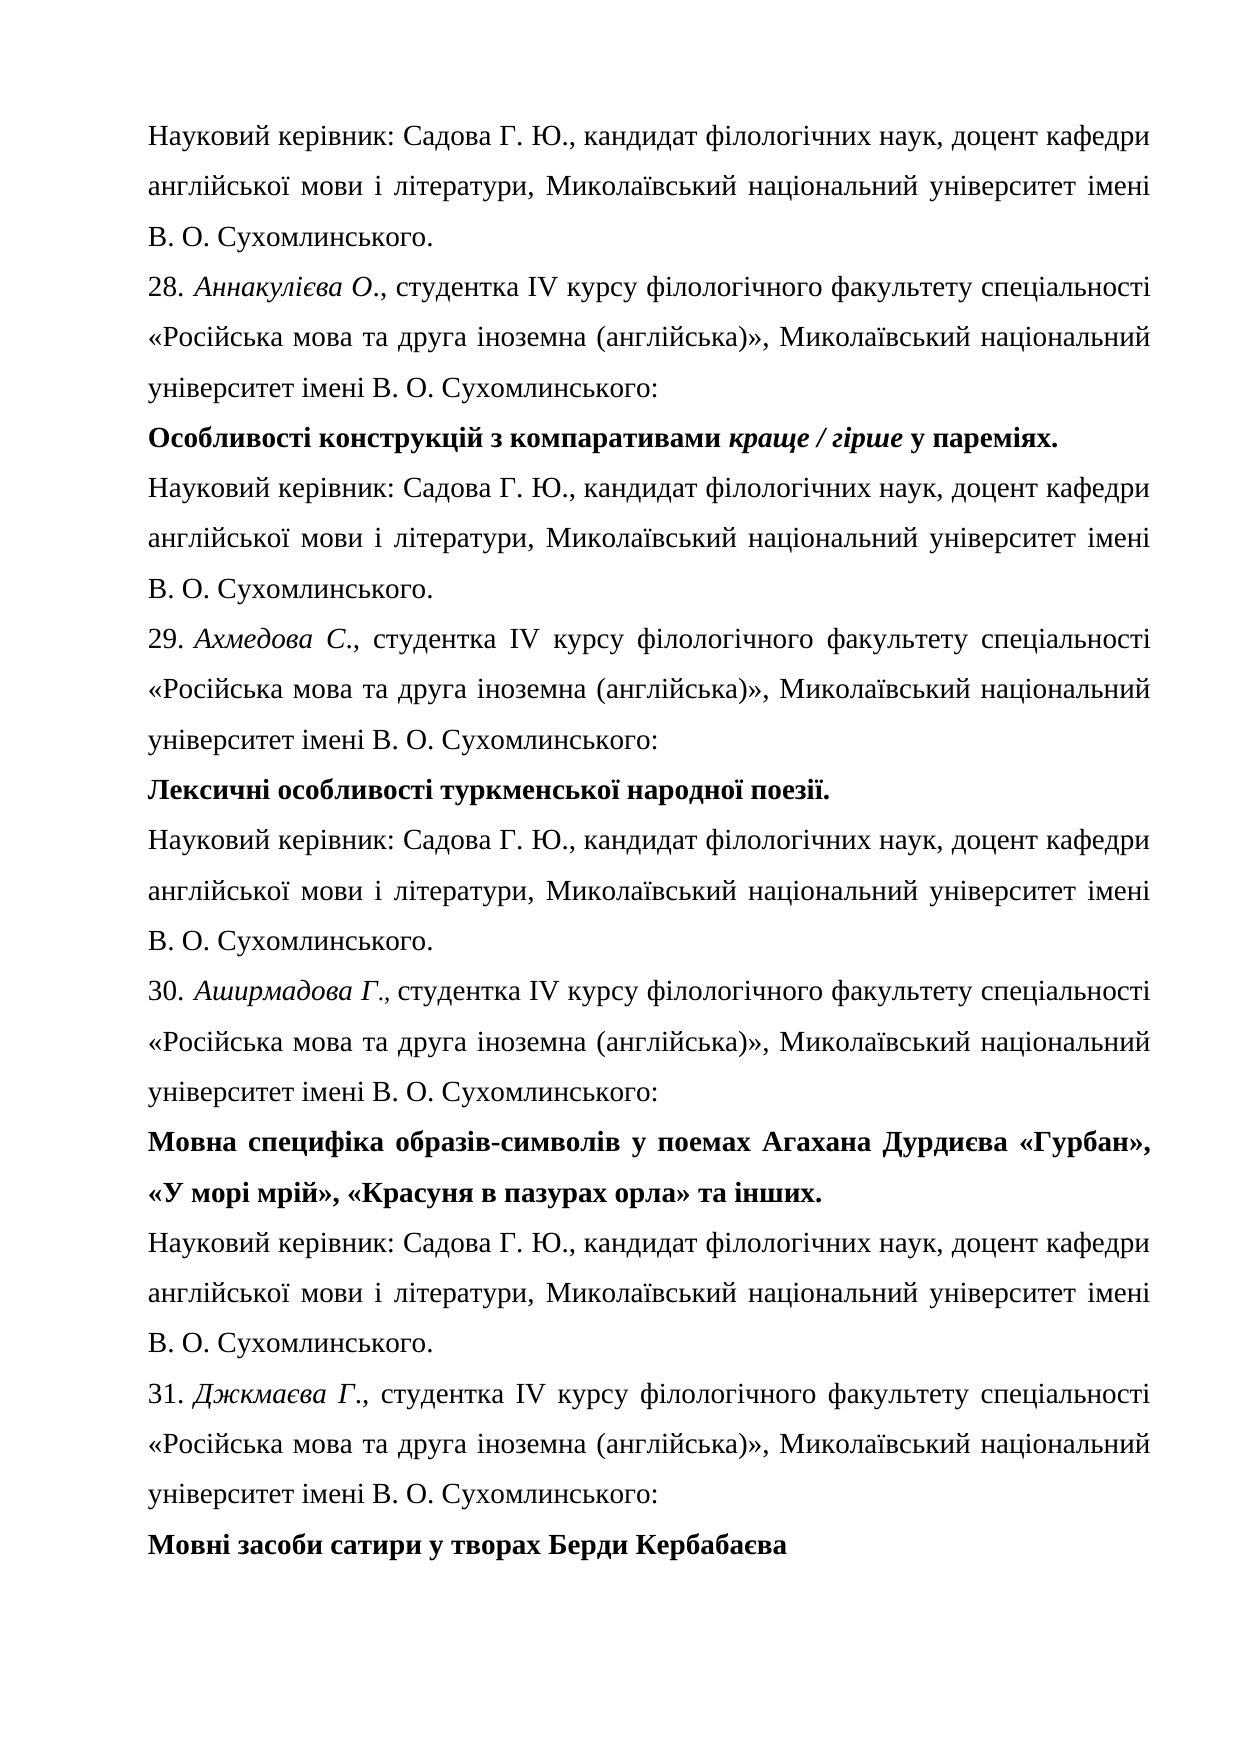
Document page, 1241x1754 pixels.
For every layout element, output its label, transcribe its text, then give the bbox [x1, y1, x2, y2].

text Мовні засоби сатири у творах Берди Кербабаєва [148, 1527, 1152, 1560]
text 28. Аннакулієва О., студентка ІV курсу філологічного факультету спеціальності «Російська мова та друга іноземна (англійська)», Миколаївський національний університет імені В. О. Сухомлинського: [148, 269, 1152, 403]
text Особливості конструкцій з компаративами краще / гірше у пареміях. [148, 420, 1152, 453]
text 31. Джкмаєва Г., студентка ІV курсу філологічного факультету спеціальності «Російська мова та друга іноземна (англійська)», Миколаївський національний університет імені В. О. Сухомлинського: [148, 1376, 1152, 1510]
text 29. Ахмедова С., студентка ІV курсу філологічного факультету спеціальності «Російська мова та друга іноземна (англійська)», Миколаївський національний університет імені В. О. Сухомлинського: [148, 621, 1152, 755]
text Лексичні особливості туркменської народної поезії. [148, 772, 1152, 806]
text 30. Аширмадова Г., студентка ІV курсу філологічного факультету спеціальності «Російська мова та друга іноземна (англійська)», Миколаївський національний університет імені В. О. Сухомлинського: [148, 973, 1152, 1108]
text Мовна специфіка образів-символів у поемах Агахана Дурдиєва «Гурбан», «У морі мрій», «Красуня в пазурах орла» та інших. [148, 1124, 1152, 1208]
